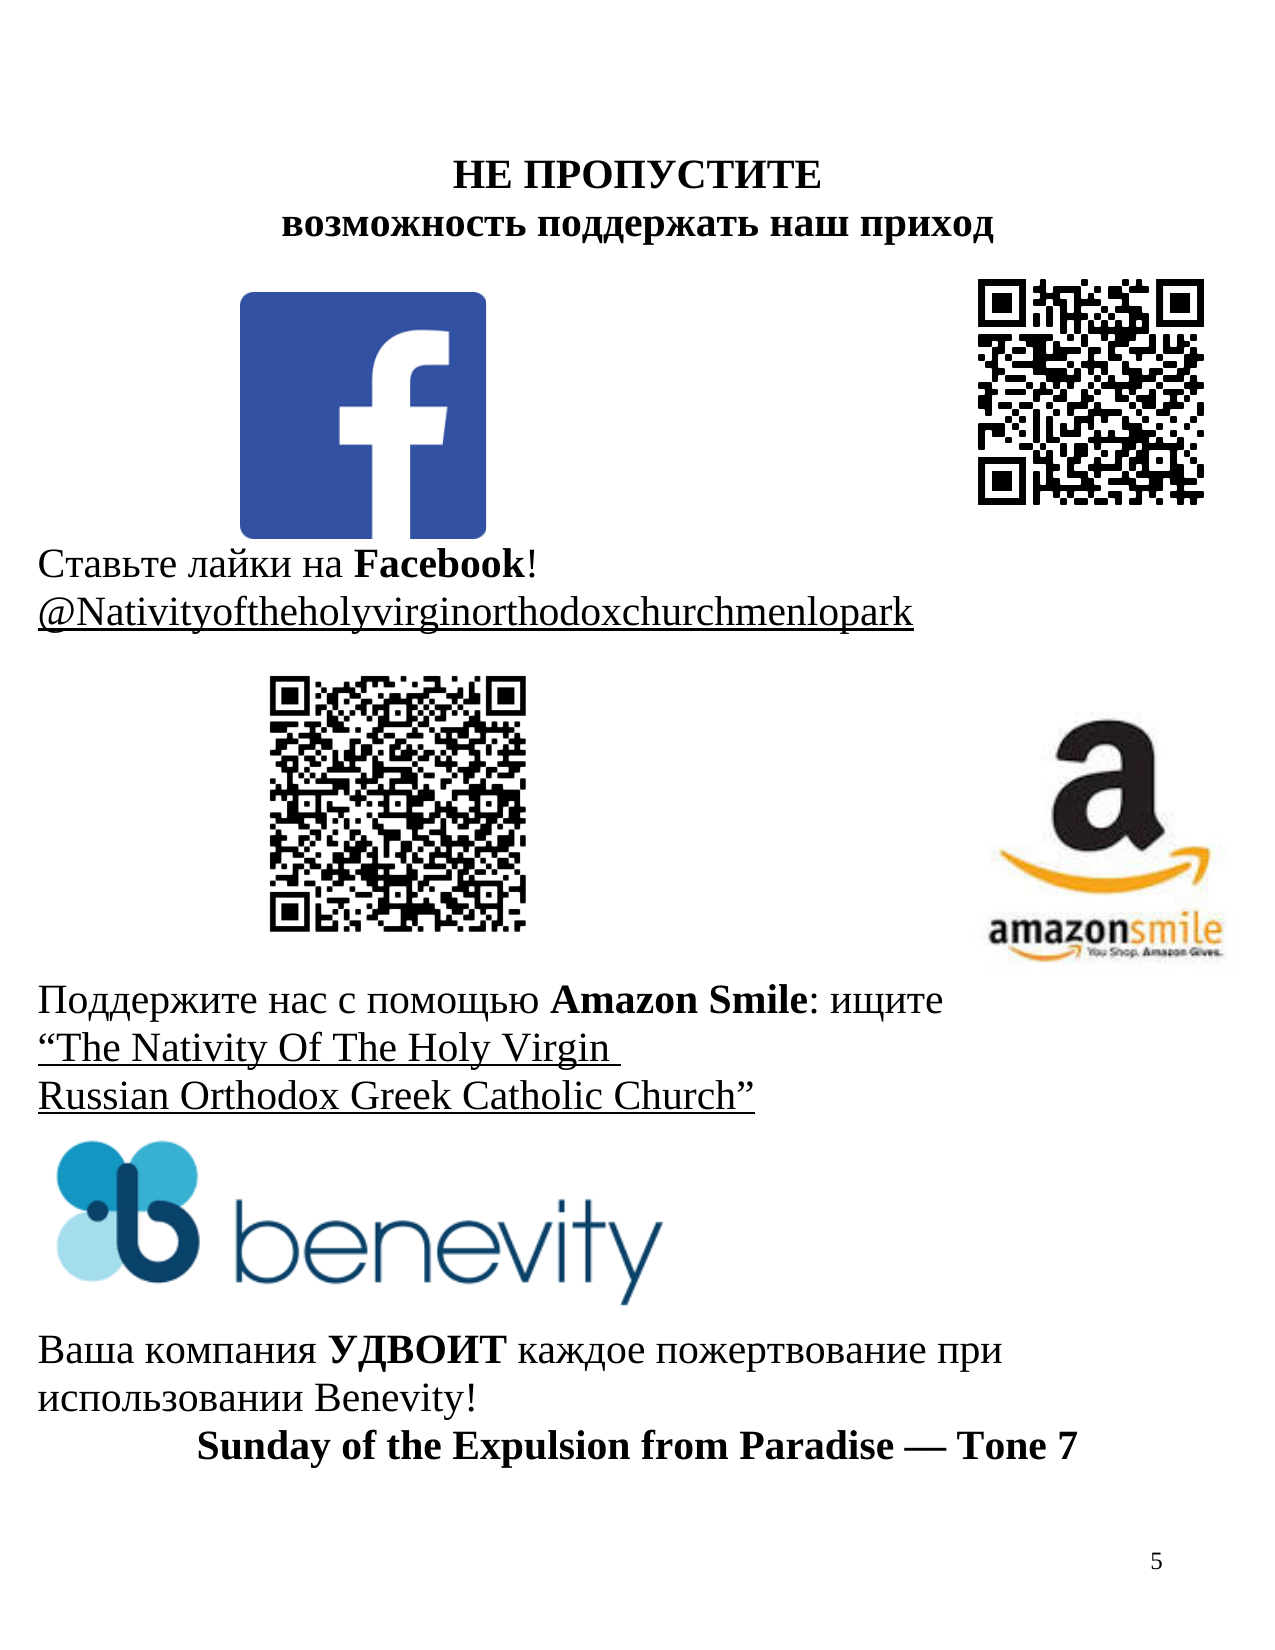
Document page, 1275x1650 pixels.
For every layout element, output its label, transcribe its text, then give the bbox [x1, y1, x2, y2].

text Sunday of the Expulsion from Paradise –– Tone 7 [37, 1420, 1237, 1468]
text возможность поддержать наш приход [37, 198, 1237, 246]
text Russian Orthodox Greek Catholic Church” [37, 1070, 1237, 1118]
picture [240, 292, 487, 539]
text Ставьте лайки на Facebook! @Nativityoftheholyvirginorthodoxchurchmenlopark [37, 539, 1237, 635]
text НЕ ПРОПУСТИТЕ [37, 150, 1237, 198]
picture [975, 712, 1238, 975]
picture [944, 245, 1238, 539]
picture [37, 1118, 682, 1325]
text “The Nativity Of The Holy Virgin [37, 1022, 1237, 1070]
text Поддержите нас с помощью Amazon Smile: ищите [37, 974, 1237, 1022]
picture [228, 634, 569, 975]
text Ваша компания УДВОИТ каждое пожертвование при использовании Benevity! [37, 1324, 1237, 1420]
